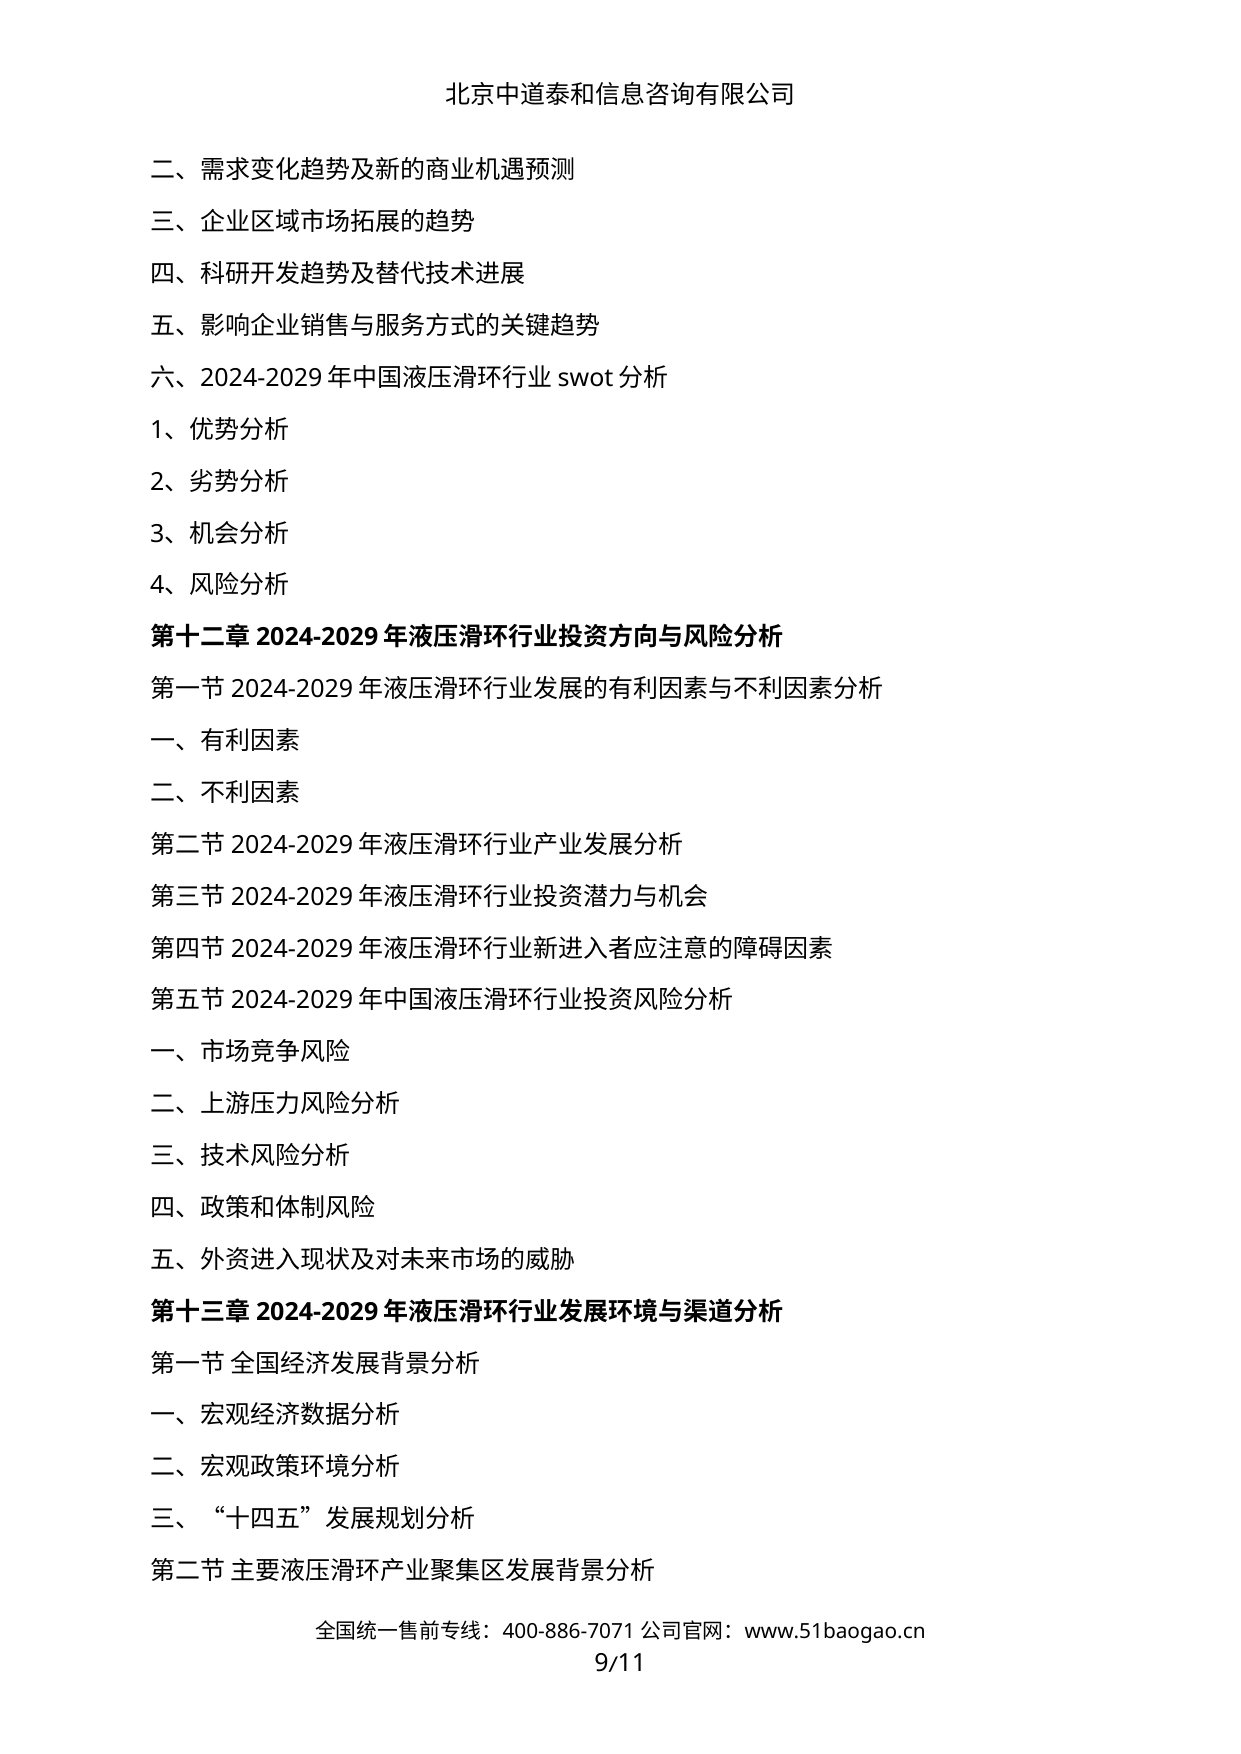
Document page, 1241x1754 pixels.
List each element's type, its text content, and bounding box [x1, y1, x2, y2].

text 4、风险分析 [150, 565, 1090, 601]
text 二、上游压力风险分析 [150, 1084, 1090, 1120]
text 五、影响企业销售与服务方式的关键趋势 [150, 306, 1090, 342]
text 第二节 主要液压滑环产业聚集区发展背景分析 [150, 1551, 1090, 1587]
text 第一节 全国经济发展背景分析 [150, 1343, 1090, 1379]
text 三、企业区域市场拓展的趋势 [150, 202, 1090, 238]
text 第一节 2024-2029年液压滑环行业发展的有利因素与不利因素分析 [150, 669, 1090, 705]
text 3、机会分析 [150, 513, 1090, 549]
text 二、需求变化趋势及新的商业机遇预测 [150, 150, 1090, 186]
text 六、2024-2029年中国液压滑环行业swot分析 [150, 357, 1090, 394]
text 第四节 2024-2029年液压滑环行业新进入者应注意的障碍因素 [150, 928, 1090, 964]
text 一、市场竞争风险 [150, 1032, 1090, 1068]
text 第十三章 2024-2029年液压滑环行业发展环境与渠道分析 [150, 1291, 1090, 1327]
text 三、技术风险分析 [150, 1136, 1090, 1172]
text 1、优势分析 [150, 409, 1090, 446]
text 第二节 2024-2029年液压滑环行业产业发展分析 [150, 824, 1090, 861]
text 第五节 2024-2029年中国液压滑环行业投资风险分析 [150, 980, 1090, 1016]
text 一、有利因素 [150, 721, 1090, 757]
text 四、科研开发趋势及替代技术进展 [150, 254, 1090, 290]
text 四、政策和体制风险 [150, 1187, 1090, 1224]
text 一、宏观经济数据分析 [150, 1395, 1090, 1431]
text 2、劣势分析 [150, 461, 1090, 497]
text 五、外资进入现状及对未来市场的威胁 [150, 1239, 1090, 1276]
text 三、“十四五”发展规划分析 [150, 1499, 1090, 1535]
text 第三节 2024-2029年液压滑环行业投资潜力与机会 [150, 876, 1090, 912]
text 二、不利因素 [150, 772, 1090, 809]
text 第十二章 2024-2029年液压滑环行业投资方向与风险分析 [150, 617, 1090, 653]
text 二、宏观政策环境分析 [150, 1447, 1090, 1483]
